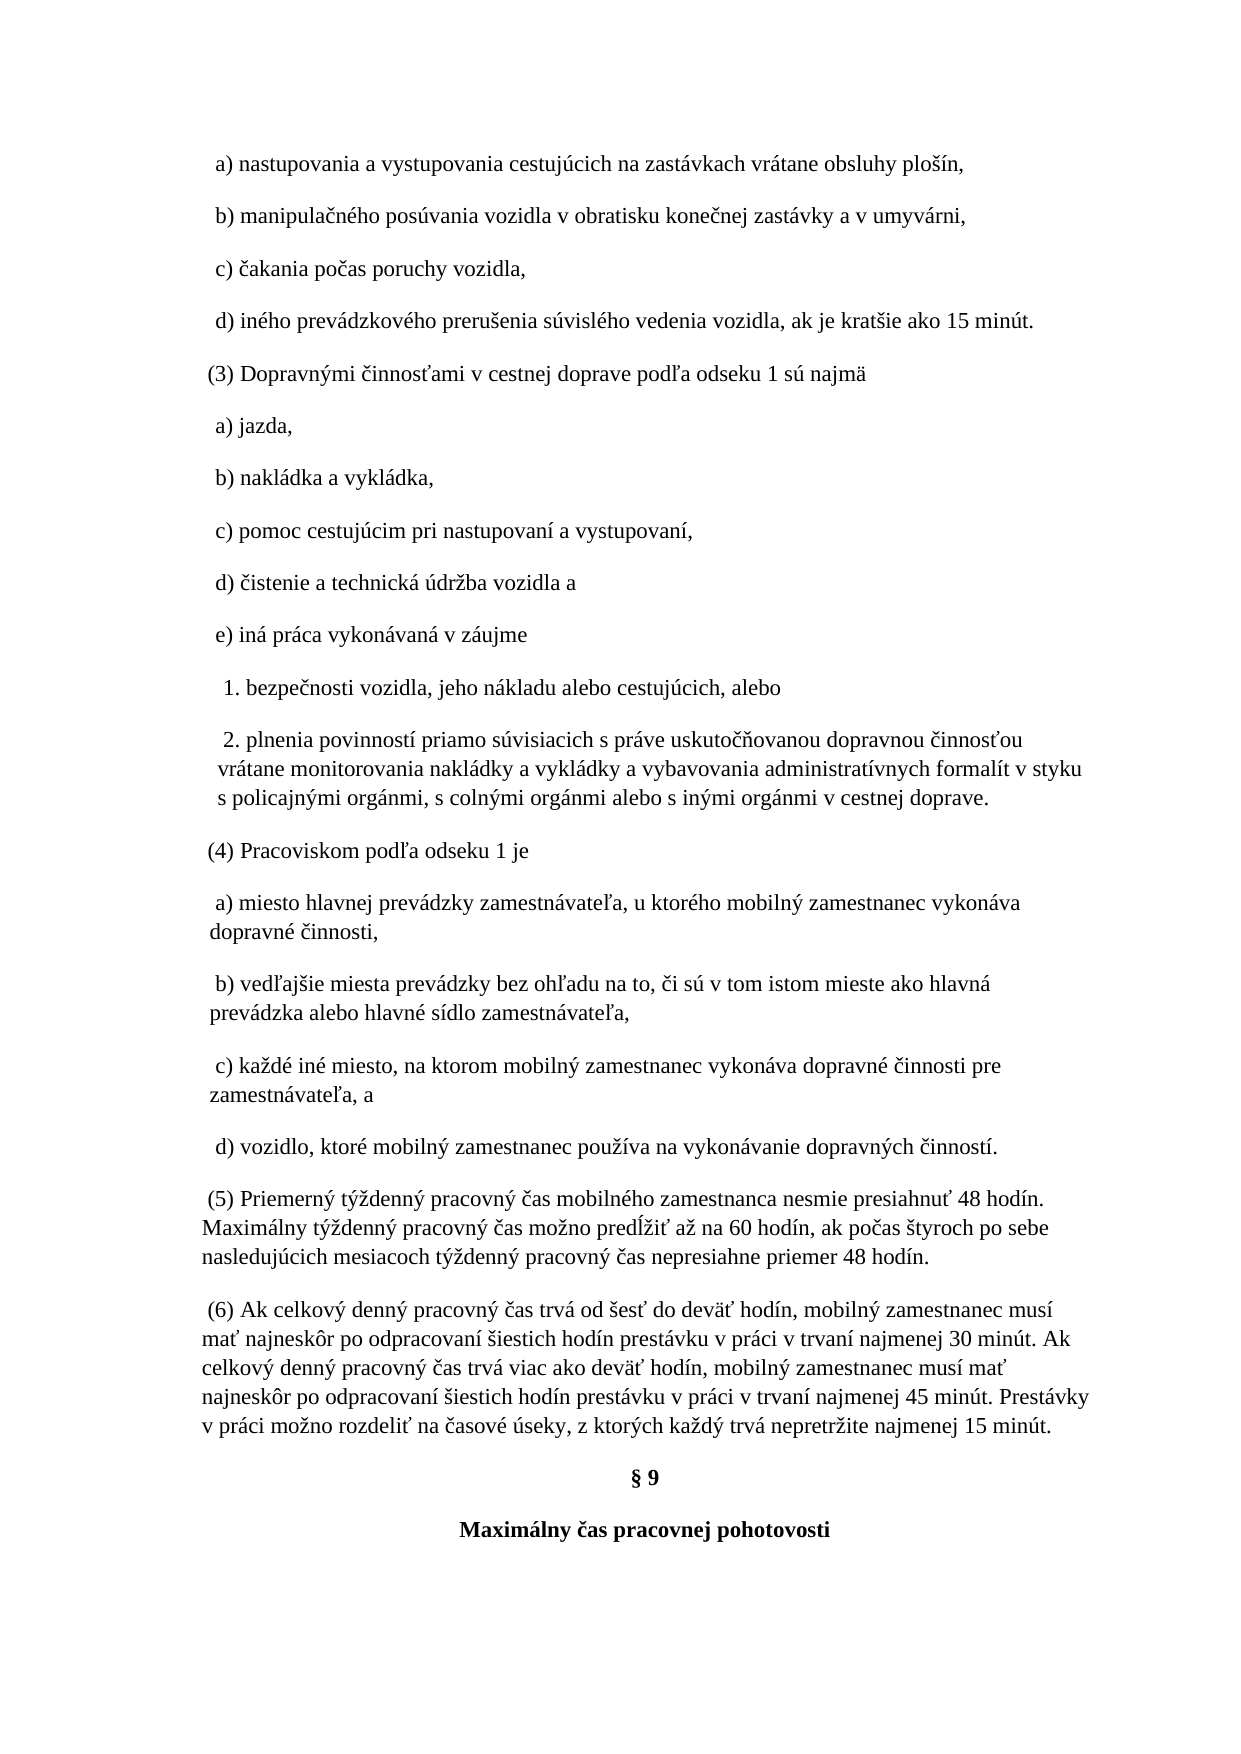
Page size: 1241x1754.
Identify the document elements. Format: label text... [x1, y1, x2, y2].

text (5) Priemerný týždenný pracovný čas mobilného zamestnanca nesmie presiahnuť 48 hodín. Maximálny týždenný pracovný čas možno predĺžiť až na 60 hodín, ak počas štyroch po sebe nasledujúcich mesiacoch týždenný pracovný čas nepresiahne priemer 48 hodín. [202, 1186, 1090, 1270]
text d) iného prevádzkového prerušenia súvislého vedenia vozidla, ak je kratšie ako 15 minút. [209, 307, 1090, 333]
text b) nakládka a vykládka, [209, 464, 1090, 491]
text c) čakania počas poruchy vozidla, [209, 255, 1090, 281]
text c) každé iné miesto, na ktorom mobilný zamestnanec vykonáva dopravné činnosti pre zamestnávateľa, a [209, 1052, 1090, 1107]
text a) nastupovania a vystupovania cestujúcich na zastávkach vrátane obsluhy plošín, [209, 150, 1090, 176]
text b) manipulačného posúvania vozidla v obratisku konečnej zastávky a v umyvárni, [209, 202, 1090, 229]
text a) miesto hlavnej prevádzky zamestnávateľa, u ktorého mobilný zamestnanec vykonáva dopravné činnosti, [209, 889, 1090, 944]
text § 9 [194, 1464, 1090, 1490]
text a) jazda, [209, 412, 1090, 438]
text 2. plnenia povinností priamo súvisiacich s práve uskutočňovanou dopravnou činnosťou vrátane monitorovania nakládky a vykládky a vybavovania administratívnych formalít v styku s policajnými orgánmi, s colnými orgánmi alebo s inými orgánmi v cestnej doprave. [217, 726, 1090, 811]
text Maximálny čas pracovnej pohotovosti [194, 1516, 1090, 1543]
text d) vozidlo, ktoré mobilný zamestnanec používa na vykonávanie dopravných činností. [209, 1133, 1090, 1159]
text (4) Pracoviskom podľa odseku 1 je [202, 837, 1090, 863]
text b) vedľajšie miesta prevádzky bez ohľadu na to, či sú v tom istom mieste ako hlavná prevádzka alebo hlavné sídlo zamestnávateľa, [209, 970, 1090, 1026]
text (3) Dopravnými činnosťami v cestnej doprave podľa odseku 1 sú najmä [202, 359, 1090, 386]
text (6) Ak celkový denný pracovný čas trvá od šesť do deväť hodín, mobilný zamestnanec musí mať najneskôr po odpracovaní šiestich hodín prestávku v práci v trvaní najmenej 30 minút. Ak celkový denný pracovný čas trvá viac ako deväť hodín, mobilný zamestnanec musí mať najneskôr po odpracovaní šiestich hodín prestávku v práci v trvaní najmenej 45 minút. Prestávky v práci možno rozdeliť na časové úseky, z ktorých každý trvá nepretržite najmenej 15 minút. [202, 1296, 1090, 1438]
text 1. bezpečnosti vozidla, jeho nákladu alebo cestujúcich, alebo [217, 674, 1090, 700]
text c) pomoc cestujúcim pri nastupovaní a vystupovaní, [209, 517, 1090, 543]
text d) čistenie a technická údržba vozidla a [209, 569, 1090, 596]
text e) iná práca vykonávaná v záujme [209, 622, 1090, 648]
